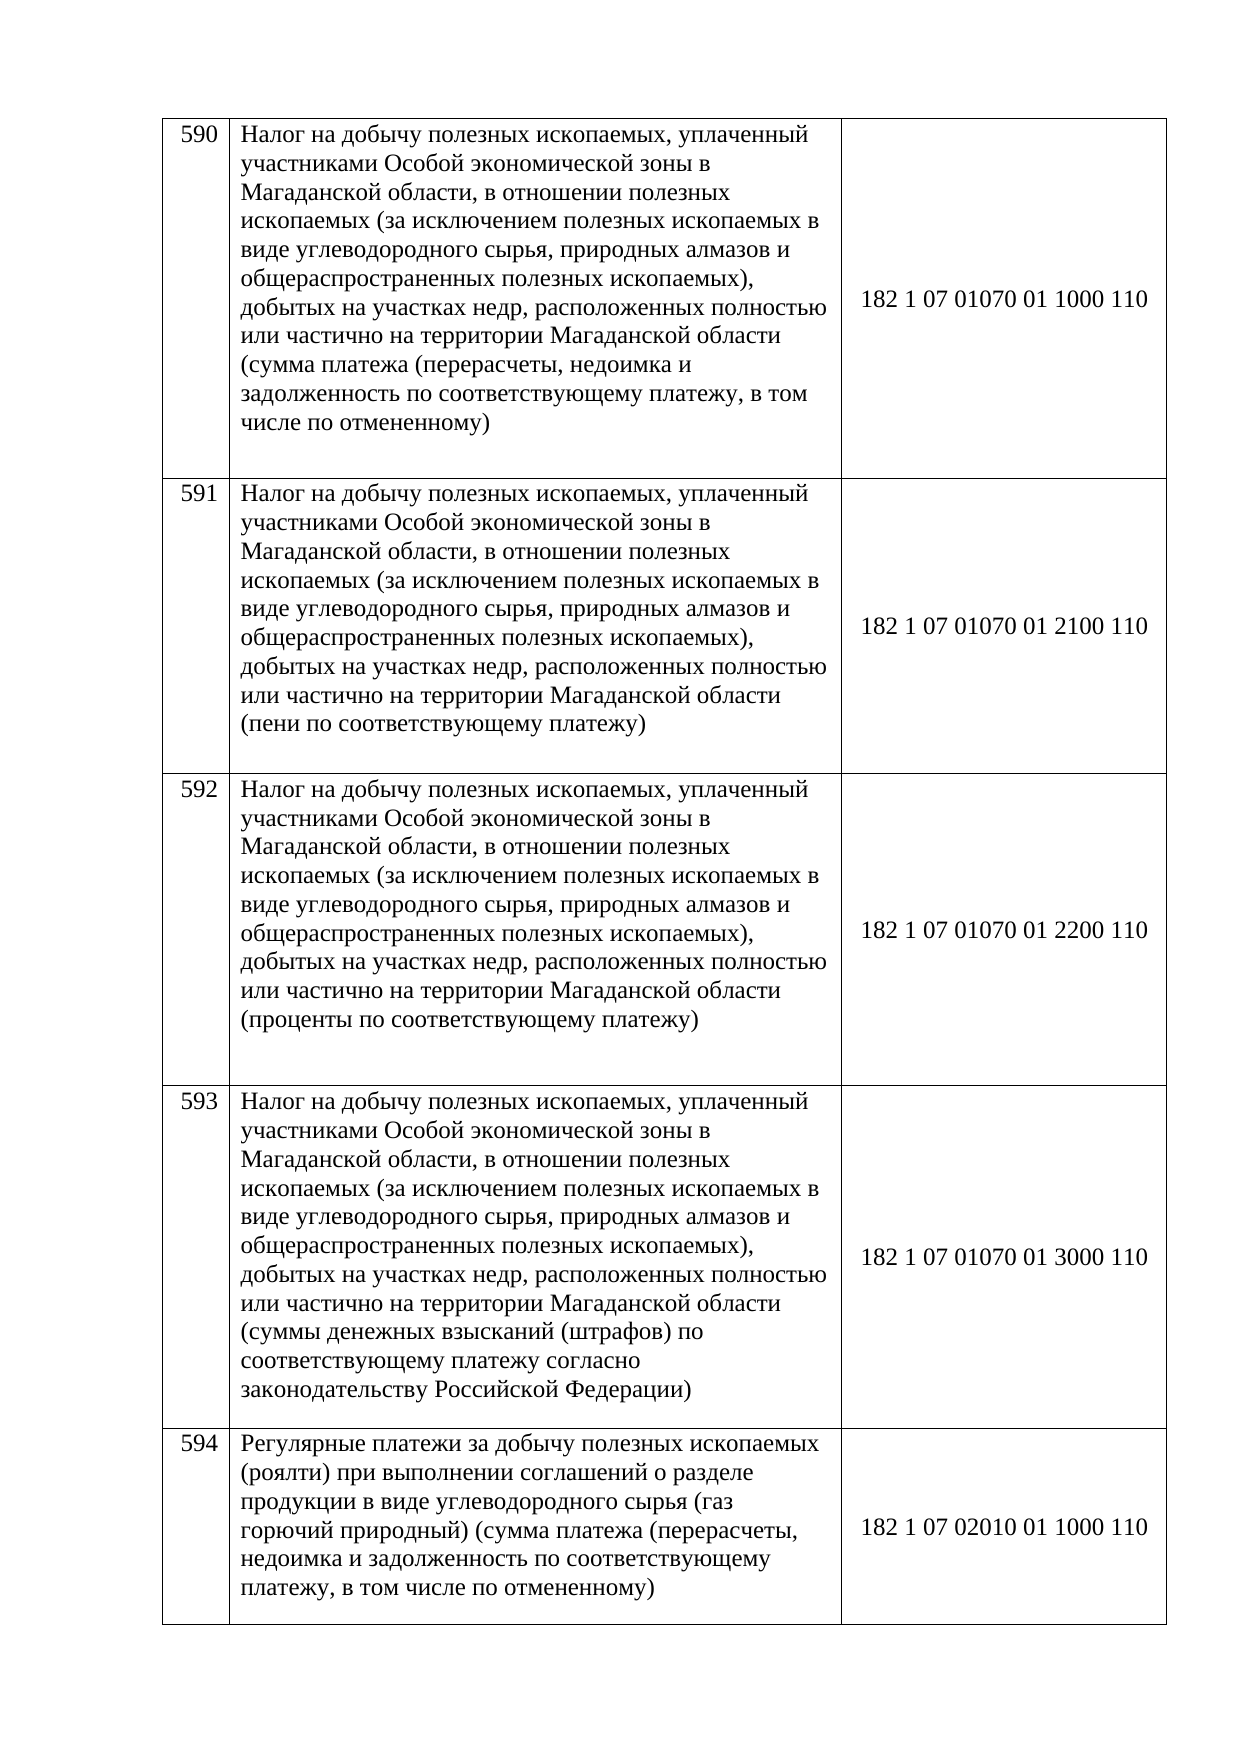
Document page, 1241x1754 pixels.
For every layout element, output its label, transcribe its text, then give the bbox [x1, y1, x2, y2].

table_cell Налог на добычу полезных ископаемых, уплаченный участниками Особой экономической зоны в Магаданской области, в отношении полезных ископаемых (за исключением полезных ископаемых в виде углеводородного сырья, природных алмазов и общераспространенных полезных ископаемых), добытых на участках недр, расположенных полностью или частично на территории Магаданской области (суммы денежных взысканий (штрафов) по соответствующему платежу согласно законодательству Российской Федерации) [230, 1086, 841, 1427]
table_cell 592 [163, 774, 229, 1085]
table_cell 182 1 07 01070 01 1000 110 [842, 119, 1166, 477]
table_cell 182 1 07 02010 01 1000 110 [842, 1429, 1166, 1624]
table_cell 182 1 07 01070 01 2100 110 [842, 479, 1166, 773]
table_cell Налог на добычу полезных ископаемых, уплаченный участниками Особой экономической зоны в Магаданской области, в отношении полезных ископаемых (за исключением полезных ископаемых в виде углеводородного сырья, природных алмазов и общераспространенных полезных ископаемых), добытых на участках недр, расположенных полностью или частично на территории Магаданской области (проценты по соответствующему платежу) [230, 774, 841, 1085]
table_cell Налог на добычу полезных ископаемых, уплаченный участниками Особой экономической зоны в Магаданской области, в отношении полезных ископаемых (за исключением полезных ископаемых в виде углеводородного сырья, природных алмазов и общераспространенных полезных ископаемых), добытых на участках недр, расположенных полностью или частично на территории Магаданской области (сумма платежа (перерасчеты, недоимка и задолженность по соответствующему платежу, в том числе по отмененному) [230, 119, 841, 477]
table_cell 182 1 07 01070 01 3000 110 [842, 1086, 1166, 1427]
table_cell 591 [163, 479, 229, 773]
table_cell Налог на добычу полезных ископаемых, уплаченный участниками Особой экономической зоны в Магаданской области, в отношении полезных ископаемых (за исключением полезных ископаемых в виде углеводородного сырья, природных алмазов и общераспространенных полезных ископаемых), добытых на участках недр, расположенных полностью или частично на территории Магаданской области (пени по соответствующему платежу) [230, 479, 841, 773]
table_cell Регулярные платежи за добычу полезных ископаемых (роялти) при выполнении соглашений о разделе продукции в виде углеводородного сырья (газ горючий природный) (сумма платежа (перерасчеты, недоимка и задолженность по соответствующему платежу, в том числе по отмененному) [230, 1429, 841, 1624]
table_cell 593 [163, 1086, 229, 1427]
table_cell 594 [163, 1429, 229, 1624]
table_cell 590 [163, 119, 229, 477]
table_cell 182 1 07 01070 01 2200 110 [842, 774, 1166, 1085]
